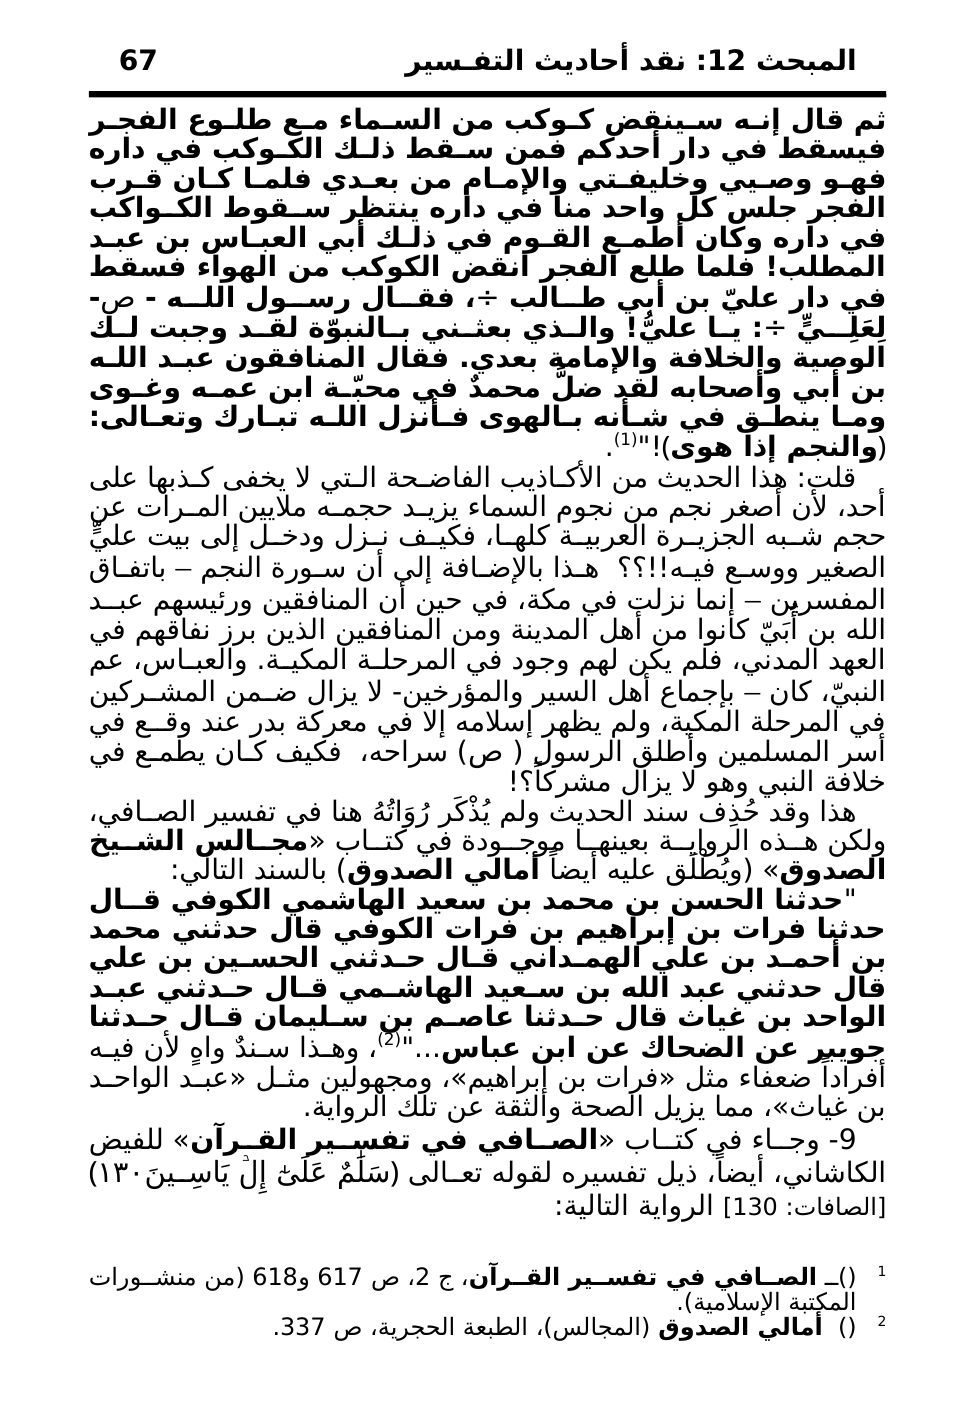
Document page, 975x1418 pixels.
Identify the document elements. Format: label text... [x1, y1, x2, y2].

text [89, 106, 886, 464]
text 9- وجاء في كتاب «الصافي في تفسير القرآن» للفيض الكاشاني، أيضاً، ذيل تفسيره لقوله تعالى ﴿سَلَٰمٌ عَلَىٰٓ إِلۡ يَاسِينَ١٣٠﴾ [الصافات: 130] الرواية التالية: [89, 1123, 886, 1222]
text قلت: هذا الحديث من الأكاذيب الفاضحة التي لا يخفى كذبها على أحد، لأن أصغر نجم من نجوم السماء يزيد حجمه ملايين المرات عن حجم شبه الجزيرة العربية كلها، فكيف نزل ودخل إلى بيت عليٍّ الصغير ووسع فيه!!؟؟ هذا بالإضافة إلى أن سورة النجم – باتفاق المفسرين – إنما نزلت في مكة، في حين أن المنافقين ورئيسهم عبد الله بن أُبَيّ كانوا من أهل المدينة ومن المنافقين الذين برز نفاقهم في العهد المدني، فلم يكن لهم وجود في المرحلة المكية. والعباس، عم النبيّ، كان – بإجماع أهل السير والمؤرخين- لا يزال ضمن المشركين في المرحلة المكية، ولم يظهر إسلامه إلا في معركة بدر عند وقع في أسر المسلمين وأطلق الرسول ( ص) سراحه، فكيف كان يطمع في خلافة النبي وهو لا يزال مشركاً؟! [89, 464, 886, 798]
text "حدثنا الحسن بن محمد بن سعيد الهاشمي الكوفي قال حدثنا فرات بن إبراهيم بن فرات الكوفي قال حدثني محمد بن أحمد بن علي الهمداني قال حدثني الحسين بن علي قال حدثني عبد الله بن سعيد الهاشمي قال حدثني عبد الواحد بن غياث قال حدثنا عاصم بن سليمان قال حدثنا جويبر عن الضحاك عن ابن عباس..."()، وهذا سندٌ واهٍ لأن فيه أفراداً ضعفاء مثل «فرات بن إبراهيم»، ومجهولين مثل «عبد الواحد بن غياث»، مما يزيل الصحة والثقة عن تلك الرواية. [89, 886, 886, 1123]
text هذا وقد حُذِف سند الحديث ولم يُذْكَر رُوَاتُهُ هنا في تفسير الصافي، ولكن هذه الرواية بعينها موجودة في كتاب «مجالس الشيخ الصدوق» (ويُطْلَق عليه أيضاً أمالي الصدوق) بالسند التالي: [89, 798, 886, 886]
